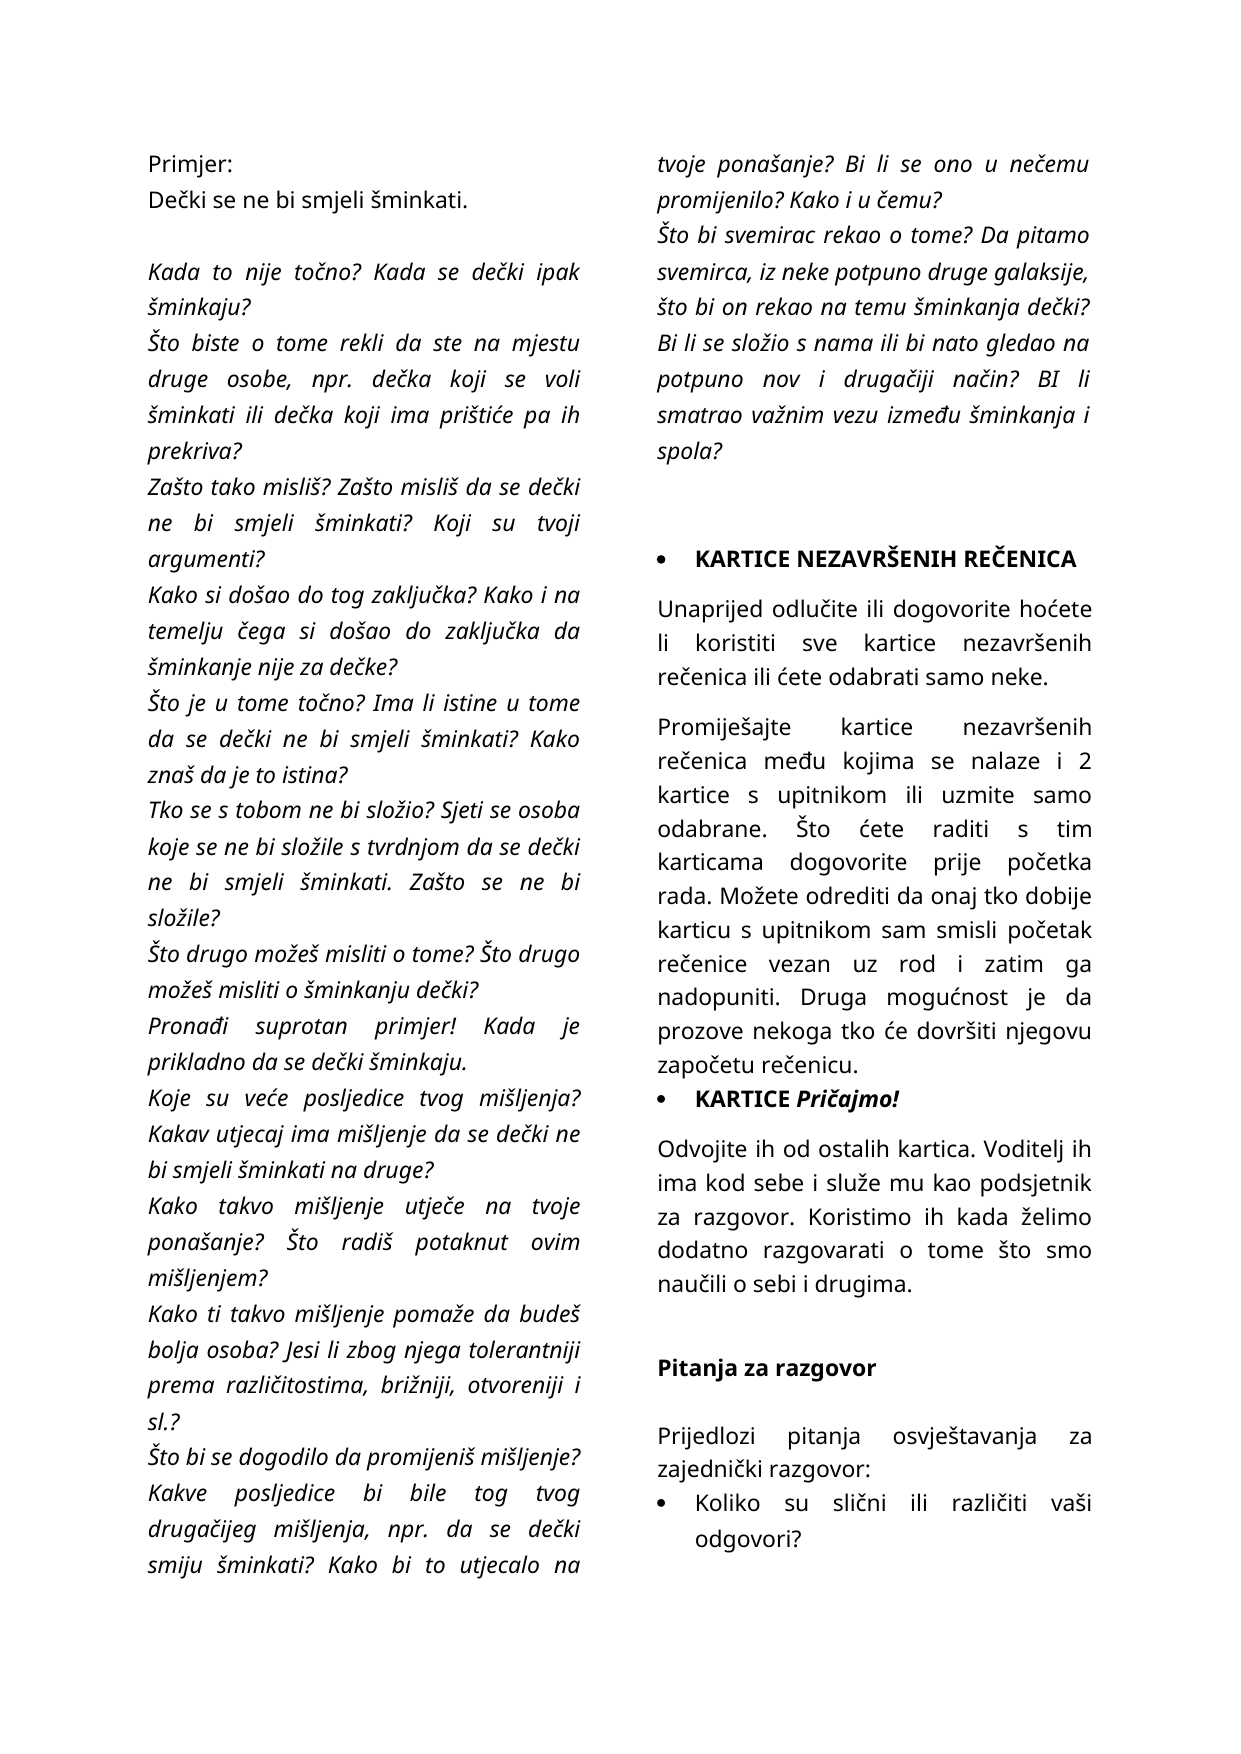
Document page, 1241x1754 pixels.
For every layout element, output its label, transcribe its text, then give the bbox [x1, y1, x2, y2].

list KARTICE NEZAVRŠENIH REČENICA [657, 543, 1093, 574]
text Kako si došao do tog zaključka? Kako i na temelju čega si došao do zaključka da šminkanje nije za dečke? [148, 579, 583, 682]
text Što biste o tome rekli da ste na mjestu druge osobe, npr. dečka koji se voli šminkati ili dečka koji ima prištiće pa ih prekriva? [148, 327, 583, 466]
text Zašto tako misliš? Zašto misliš da se dečki ne bi smjeli šminkati? Koji su tvoji argumenti? [148, 471, 583, 574]
text Unaprijed odlučite ili dogovorite hoćete li koristiti sve kartice nezavršenih rečenica ili ćete odabrati samo neke. [657, 593, 1093, 692]
text Tko se s tobom ne bi složio? Sjeti se osoba koje se ne bi složile s tvrdnjom da se dečki ne bi smjeli šminkati. Zašto se ne bi složile? [148, 794, 583, 933]
list Prijedlozi pitanja osvještavanja za zajednički razgovor: [657, 1419, 1093, 1484]
text Kada to nije točno? Kada se dečki ipak šminkaju? [148, 255, 583, 323]
text Što bi svemirac rekao o tome? Da pitamo svemirca, iz neke potpuno druge galaksije, što bi on rekao na temu šminkanja dečki? Bi li se složio s nama ili bi nato gledao na potpuno nov i drugačiji način? BI li smatrao važnim vezu između šminkanja i spola? [657, 219, 1093, 466]
text Dečki se ne bi smjeli šminkati. [148, 183, 583, 215]
list Pitanja za razgovor [657, 1352, 1093, 1383]
list KARTICE Pričajmo! [657, 1082, 1093, 1114]
list Koliko su slični ili različiti vaši odgovori? [657, 1487, 1093, 1554]
text Kako takvo mišljenje utječe na tvoje ponašanje? Što radiš potaknut ovim mišljenjem? [148, 1190, 583, 1293]
text Pronađi suprotan primjer! Kada je prikladno da se dečki šminkaju. [148, 1010, 583, 1077]
text Odvojite ih od ostalih kartica. Voditelj ih ima kod sebe i služe mu kao podsjetnik za razgovor. Koristimo ih kada želimo dodatno razgovarati o tome što smo naučili o sebi i drugima. [657, 1133, 1093, 1299]
text Koje su veće posljedice tvog mišljenja? Kakav utjecaj ima mišljenje da se dečki ne bi smjeli šminkati na druge? [148, 1082, 583, 1185]
text Što bi se dogodilo da promijeniš mišljenje? Kakve posljedice bi bile tog tvog drugačijeg mišljenja, npr. da se dečki smiju šminkati? Kako bi to utjecalo na tvoje ponašanje? Bi li se ono u nečemu promijenilo? Kako i u čemu? [148, 1441, 583, 1580]
text Promiješajte kartice nezavršenih rečenica među kojima se nalaze i 2 kartice s upitnikom ili uzmite samo odabrane. Što ćete raditi s tim karticama dogovorite prije početka rada. Možete odrediti da onaj tko dobije karticu s upitnikom sam smisli početak rečenice vezan uz rod i zatim ga nadopuniti. Druga mogućnost je da prozove nekoga tko će dovršiti njegovu započetu rečenicu. [657, 711, 1093, 1080]
text Što bi se dogodilo da promijeniš mišljenje? Kakve posljedice bi bile tog tvog drugačijeg mišljenja, npr. da se dečki smiju šminkati? Kako bi to utjecalo na tvoje ponašanje? Bi li se ono u nečemu promijenilo? Kako i u čemu? [657, 148, 1093, 215]
text Primjer: [148, 148, 583, 179]
text Kako ti takvo mišljenje pomaže da budeš bolja osoba? Jesi li zbog njega tolerantniji prema različitostima, brižniji, otvoreniji i sl.? [148, 1298, 583, 1437]
text Što drugo možeš misliti o tome? Što drugo možeš misliti o šminkanju dečki? [148, 938, 583, 1005]
text Što je u tome točno? Ima li istine u tome da se dečki ne bi smjeli šminkati? Kako znaš da je to istina? [148, 687, 583, 790]
